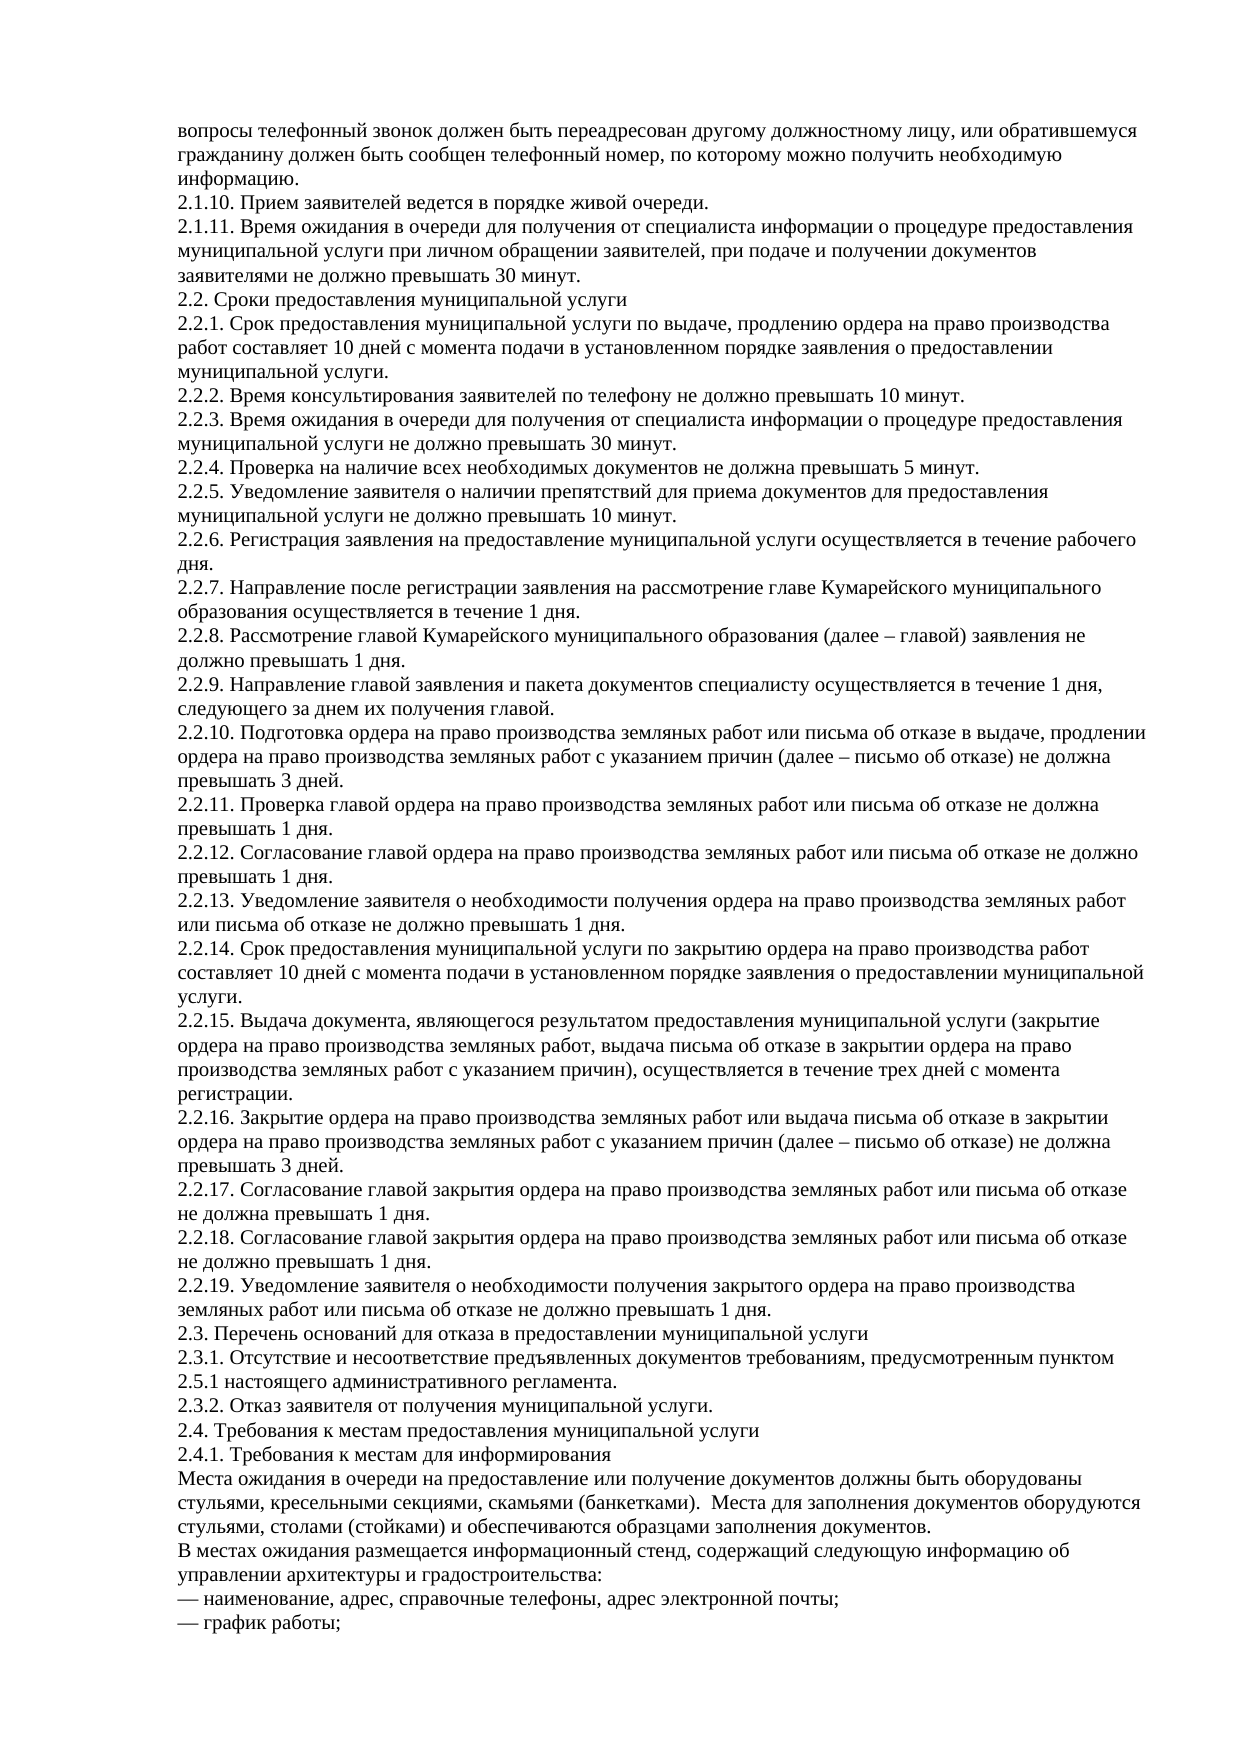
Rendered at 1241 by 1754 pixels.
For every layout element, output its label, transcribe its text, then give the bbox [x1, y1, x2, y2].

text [177, 1008, 1152, 1634]
text 2.1.10. Прием заявителей ведется в порядке живой очереди. 2.1.11. Время ожидания в очереди для получения от специалиста информации о процедуре предоставления муниципальной услуги при личном обращении заявителей, при подаче и получении документов заявителями не должно превышать 30 минут. 2.2. Сроки предоставления муниципальной услуги 2.2.1. Срок предоставления муниципальной услуги по выдаче, продлению ордера на право производства работ составляет 10 дней с момента подачи в установленном порядке заявления о предоставлении муниципальной услуги. 2.2.2. Время консультирования заявителей по телефону не должно превышать 10 минут. 2.2.3. Время ожидания в очереди для получения от специалиста информации о процедуре предоставления муниципальной услуги не должно превышать 30 минут. 2.2.4. Проверка на наличие всех необходимых документов не должна превышать 5 минут. 2.2.5. Уведомление заявителя о наличии препятствий для приема документов для предоставления муниципальной услуги не должно превышать 10 минут. 2.2.6. Регистрация заявления на предоставление муниципальной услуги осуществляется в течение рабочего дня. [177, 190, 1152, 575]
text 2.2.7. Направление после регистрации заявления на рассмотрение главе Кумарейского муниципального образования осуществляется в течение 1 дня. 2.2.8. Рассмотрение главой Кумарейского муниципального образования (далее – главой) заявления не должно превышать 1 дня. 2.2.9. Направление главой заявления и пакета документов специалисту осуществляется в течение 1 дня, следующего за днем их получения главой. 2.2.10. Подготовка ордера на право производства земляных работ или письма об отказе в выдаче, продлении ордера на право производства земляных работ с указанием причин (далее – письмо об отказе) не должна превышать 3 дней. 2.2.11. Проверка главой ордера на право производства земляных работ или письма об отказе не должна превышать 1 дня. 2.2.12. Согласование главой ордера на право производства земляных работ или письма об отказе не должно превышать 1 дня. 2.2.13. Уведомление заявителя о необходимости получения ордера на право производства земляных работ или письма об отказе не должно превышать 1 дня. 2.2.14. Срок предоставления муниципальной услуги по закрытию ордера на право производства работ составляет 10 дней с момента подачи в установленном порядке заявления о предоставлении муниципальной услуги. [177, 575, 1152, 1008]
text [177, 118, 1152, 190]
